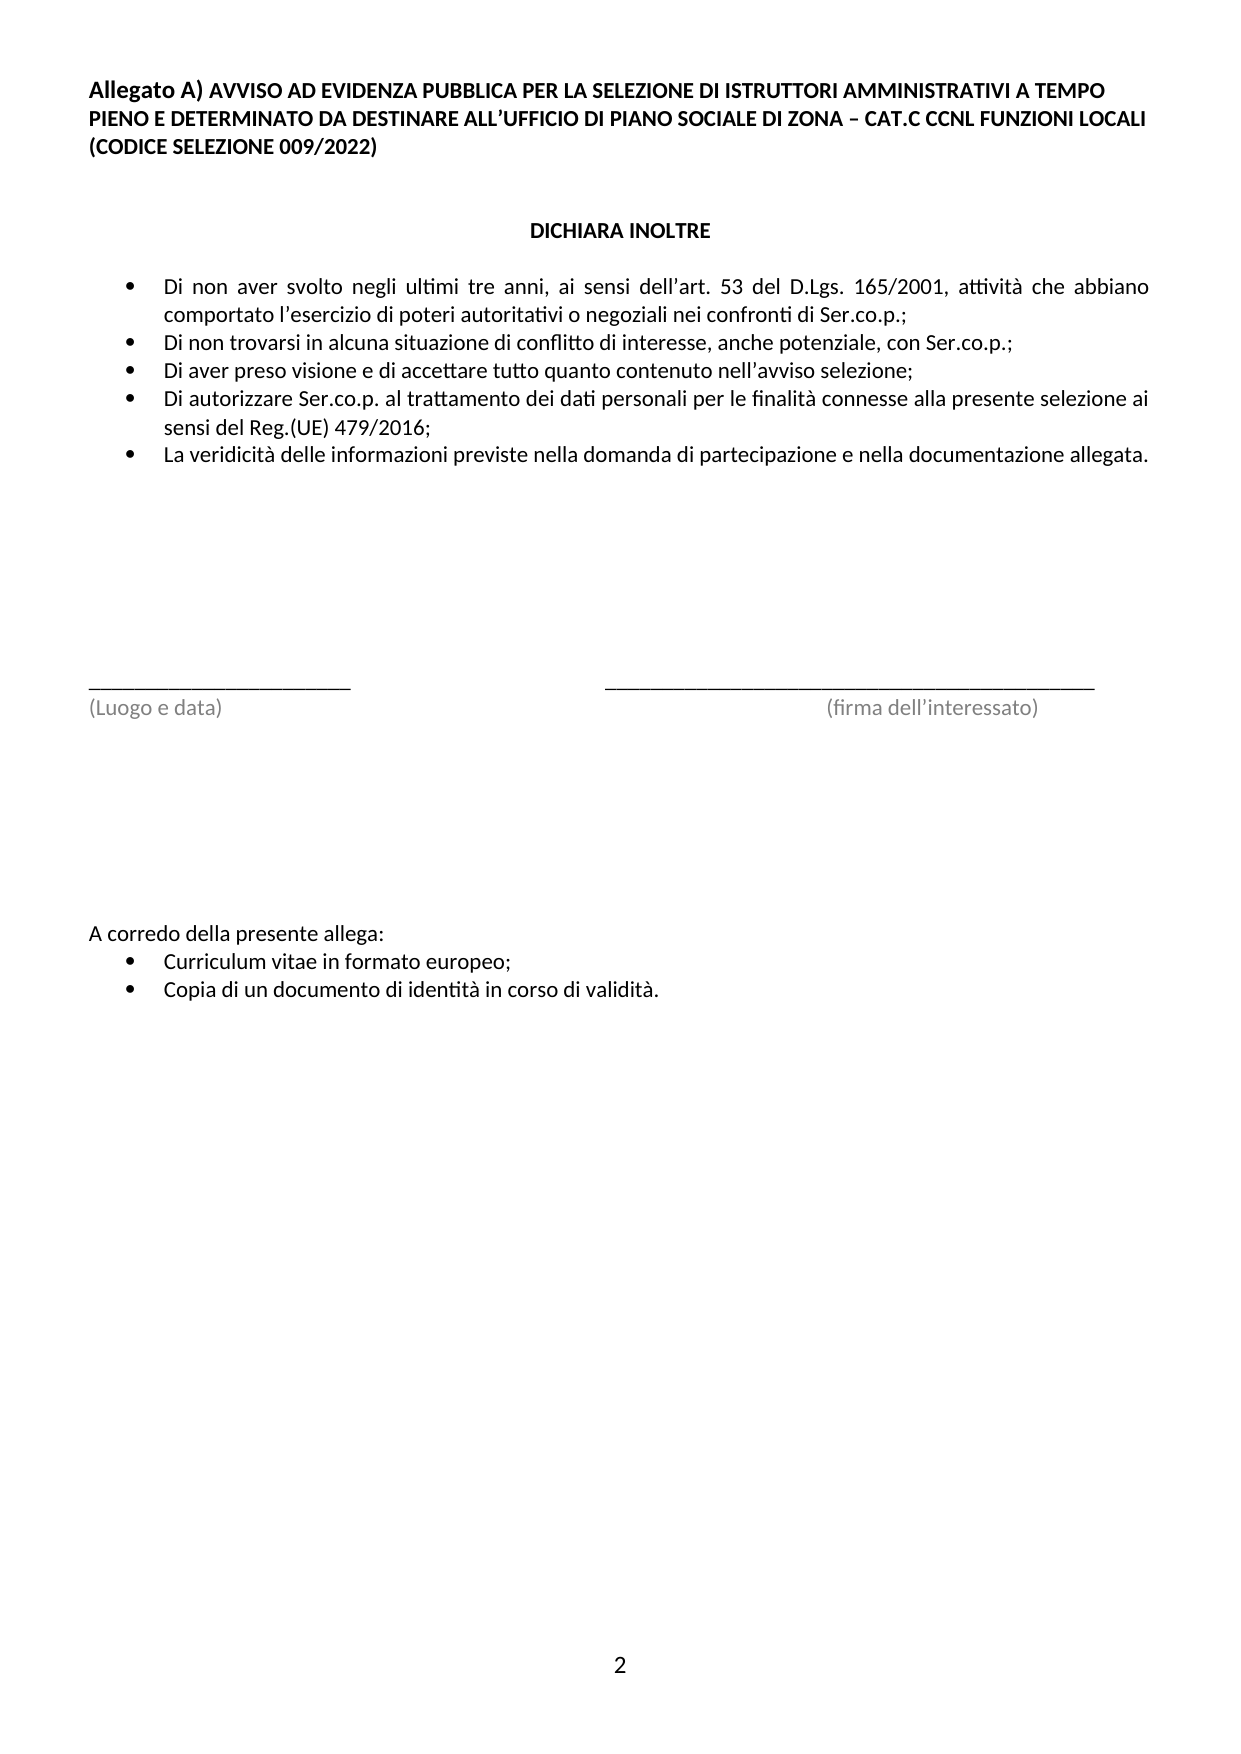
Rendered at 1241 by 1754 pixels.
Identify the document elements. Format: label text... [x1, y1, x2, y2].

list Di aver preso visione e di accettare tutto quanto contenuto nell’avviso selezione; [126, 357, 1152, 384]
list Di non trovarsi in alcuna situazione di conflitto di interesse, anche potenziale, con Ser.co.p.; [126, 328, 1152, 357]
list Copia di un documento di identità in corso di validità. [126, 976, 1152, 1003]
text A corredo della presente allega: [89, 919, 1152, 947]
text DICHIARA INOLTRE [89, 216, 1152, 244]
text _______________________ ___________________________________________ [89, 665, 1152, 693]
list Di non aver svolto negli ultimi tre anni, ai sensi dell’art. 53 del D.Lgs. 165/2001, attività che abbiano comportato l’esercizio di poteri autoritativi o negoziali nei confronti di Ser.co.p.; [126, 272, 1152, 328]
list La veridicità delle informazioni previste nella domanda di partecipazione e nella documentazione allegata. [126, 441, 1152, 469]
list Di autorizzare Ser.co.p. al trattamento dei dati personali per le finalità connesse alla presente selezione ai sensi del Reg.(UE) 479/2016; [126, 384, 1152, 441]
text (Luogo e data) (firma dell’interessato) [89, 693, 1152, 721]
list Curriculum vitae in formato europeo; [126, 947, 1152, 976]
